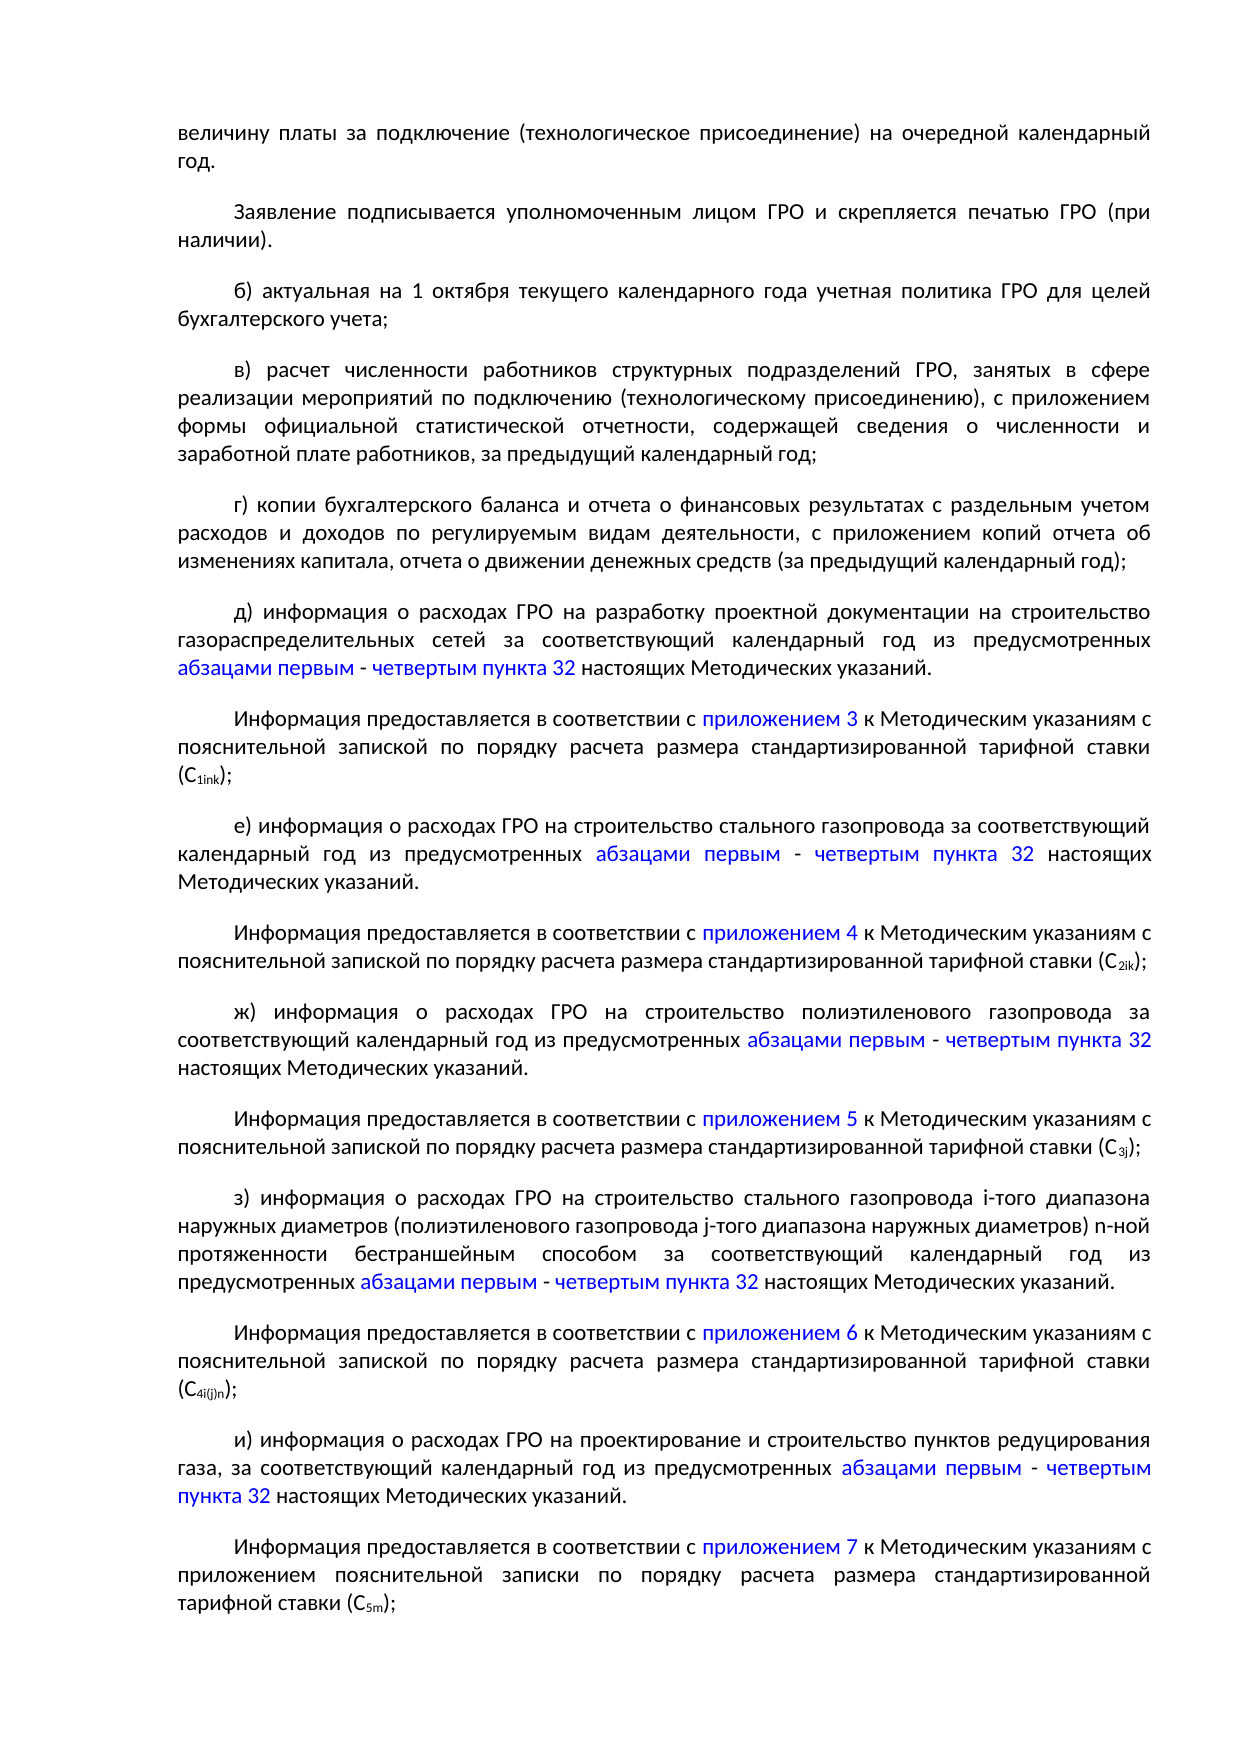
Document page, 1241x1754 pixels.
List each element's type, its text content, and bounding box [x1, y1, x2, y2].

text Информация предоставляется в соответствии с приложением 4 к Методическим указаниям с пояснительной запиской по порядку расчета размера стандартизированной тарифной ставки (С2ik); [177, 918, 1152, 974]
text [177, 118, 1152, 174]
text в) расчет численности работников структурных подразделений ГРО, занятых в сфере реализации мероприятий по подключению (технологическому присоединению), с приложением формы официальной статистической отчетности, содержащей сведения о численности и заработной плате работников, за предыдущий календарный год; [177, 355, 1152, 467]
text Информация предоставляется в соответствии с приложением 6 к Методическим указаниям с пояснительной запиской по порядку расчета размера стандартизированной тарифной ставки (С4i(j)n); [177, 1318, 1152, 1402]
text б) актуальная на 1 октября текущего календарного года учетная политика ГРО для целей бухгалтерского учета; [177, 276, 1152, 332]
text ж) информация о расходах ГРО на строительство полиэтиленового газопровода за соответствующий календарный год из предусмотренных абзацами первым - четвертым пункта 32 настоящих Методических указаний. [177, 997, 1152, 1081]
text д) информация о расходах ГРО на разработку проектной документации на строительство газораспределительных сетей за соответствующий календарный год из предусмотренных абзацами первым - четвертым пункта 32 настоящих Методических указаний. [177, 597, 1152, 681]
text Информация предоставляется в соответствии с приложением 5 к Методическим указаниям с пояснительной запиской по порядку расчета размера стандартизированной тарифной ставки (С3j); [177, 1104, 1152, 1160]
text г) копии бухгалтерского баланса и отчета о финансовых результатах с раздельным учетом расходов и доходов по регулируемым видам деятельности, с приложением копий отчета об изменениях капитала, отчета о движении денежных средств (за предыдущий календарный год); [177, 490, 1152, 574]
text и) информация о расходах ГРО на проектирование и строительство пунктов редуцирования газа, за соответствующий календарный год из предусмотренных абзацами первым - четвертым пункта 32 настоящих Методических указаний. [177, 1425, 1152, 1509]
text з) информация о расходах ГРО на строительство стального газопровода i-того диапазона наружных диаметров (полиэтиленового газопровода j-того диапазона наружных диаметров) n-ной протяженности бестраншейным способом за соответствующий календарный год из предусмотренных абзацами первым - четвертым пункта 32 настоящих Методических указаний. [177, 1183, 1152, 1295]
text е) информация о расходах ГРО на строительство стального газопровода за соответствующий календарный год из предусмотренных абзацами первым - четвертым пункта 32 настоящих Методических указаний. [177, 811, 1152, 895]
text Заявление подписывается уполномоченным лицом ГРО и скрепляется печатью ГРО (при наличии). [177, 197, 1152, 253]
text Информация предоставляется в соответствии с приложением 7 к Методическим указаниям с приложением пояснительной записки по порядку расчета размера стандартизированной тарифной ставки (С5m); [177, 1532, 1152, 1616]
text Информация предоставляется в соответствии с приложением 3 к Методическим указаниям с пояснительной запиской по порядку расчета размера стандартизированной тарифной ставки (С1ink); [177, 704, 1152, 788]
